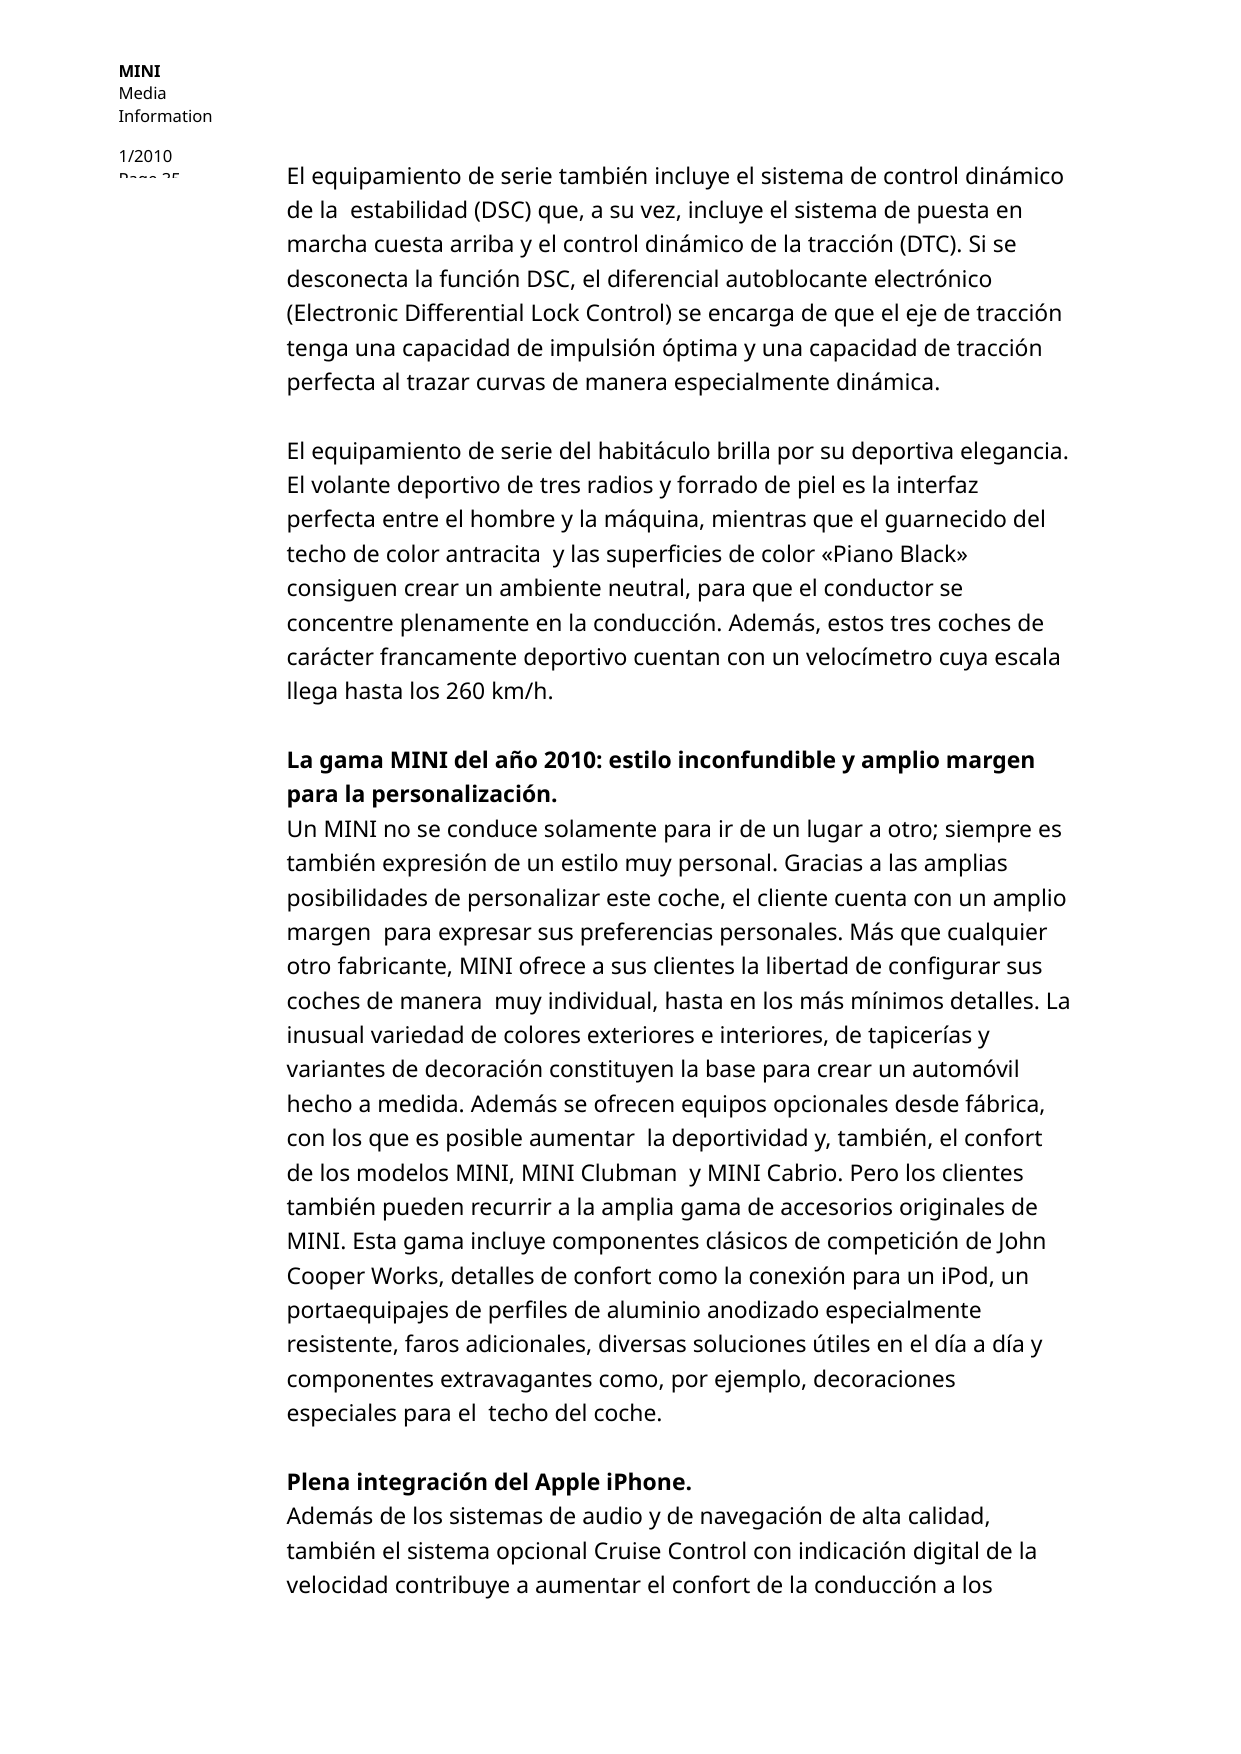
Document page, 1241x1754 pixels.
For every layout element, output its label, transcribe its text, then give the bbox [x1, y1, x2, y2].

text El equipamiento de serie del habitáculo brilla por su deportiva elegancia. El volante deportivo de tres radios y forrado de piel es la interfaz perfecta entre el hombre y la máquina, mientras que el guarnecido del techo de color antracita y las superficies de color «Piano Black» consiguen crear un ambiente neutral, para que el conductor se concentre plenamente en la conducción. Además, estos tres coches de carácter francamente deportivo cuentan con un velocímetro cuya escala llega hasta los 260 km/h. [286, 432, 1072, 707]
text El equipamiento de serie también incluye el sistema de control dinámico de la estabilidad (DSC) que, a su vez, incluye el sistema de puesta en marcha cuesta arriba y el control dinámico de la tracción (DTC). Si se desconecta la función DSC, el diferencial autoblocante electrónico (Electronic Differential Lock Control) se encarga de que el eje de tracción tenga una capacidad de impulsión óptima y una capacidad de tracción perfecta al trazar curvas de manera especialmente dinámica. [286, 157, 1072, 397]
text Un MINI no se conduce solamente para ir de un lugar a otro; siempre es también expresión de un estilo muy personal. Gracias a las amplias posibilidades de personalizar este coche, el cliente cuenta con un amplio margen para expresar sus preferencias personales. Más que cualquier otro fabricante, MINI ofrece a sus clientes la libertad de configurar sus coches de manera muy individual, hasta en los más mínimos detalles. La inusual variedad de colores exteriores e interiores, de tapicerías y variantes de decoración constituyen la base para crear un automóvil hecho a medida. Además se ofrecen equipos opcionales desde fábrica, con los que es posible aumentar la deportividad y, también, el confort de los modelos MINI, MINI Clubman y MINI Cabrio. Pero los clientes también pueden recurrir a la amplia gama de accesorios originales de MINI. Esta gama incluye componentes clásicos de competición de John Cooper Works, detalles de confort como la conexión para un iPod, un portaequipajes de perfiles de aluminio anodizado especialmente resistente, faros adicionales, diversas soluciones útiles en el día a día y componentes extravagantes como, por ejemplo, decoraciones especiales para el techo del coche. [286, 810, 1072, 1428]
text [286, 1497, 1072, 1600]
text Plena integración del Apple iPhone. [286, 1463, 1072, 1497]
text La gama MINI del año 2010: estilo inconfundible y amplio margen para la personalización. [286, 741, 1072, 810]
